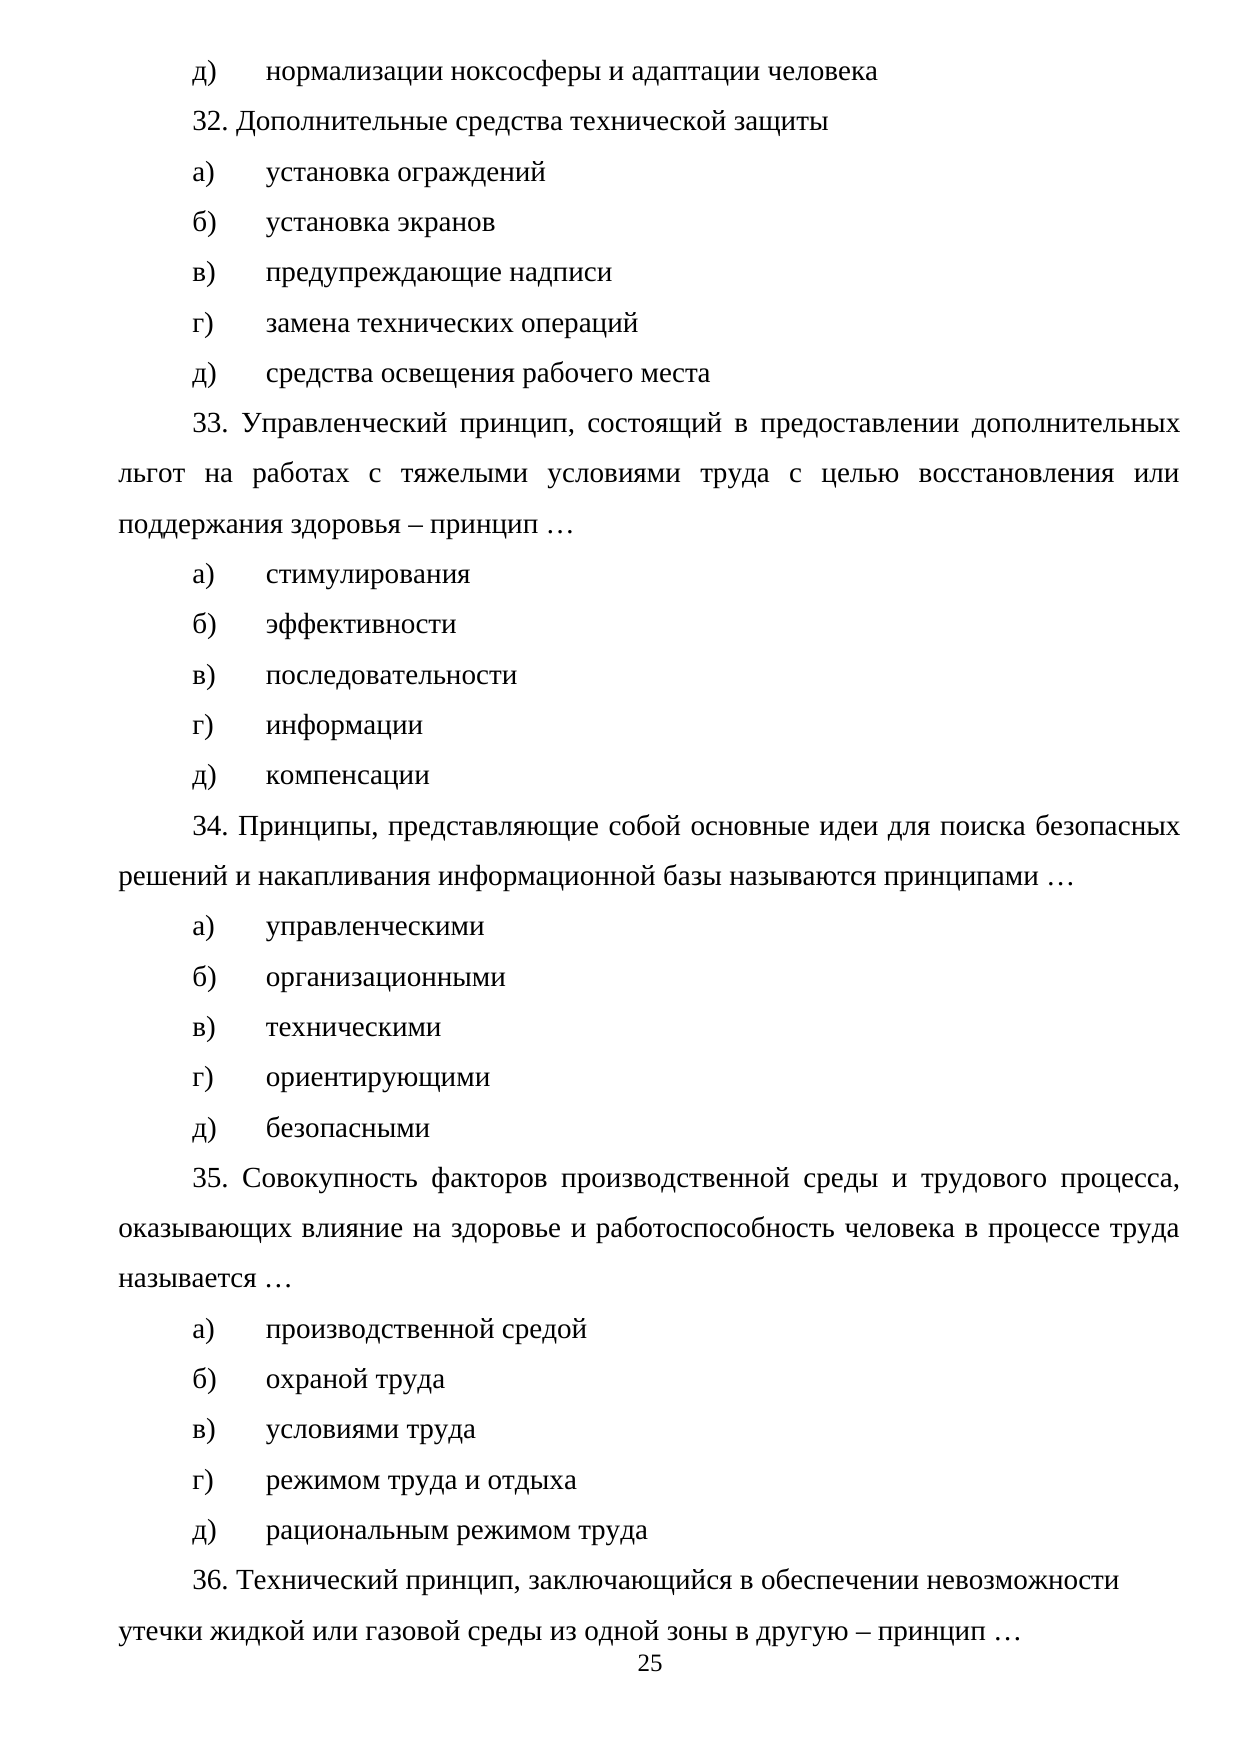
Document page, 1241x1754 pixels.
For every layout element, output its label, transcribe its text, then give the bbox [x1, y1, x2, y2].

list стимулирования [118, 556, 1181, 590]
list установка ограждений [118, 154, 1181, 187]
list эффективности [118, 607, 1181, 640]
list режимом труда и отдыха [103, 1462, 1181, 1495]
text 36. Технический принцип, заключающийся в обеспечении невозможности утечки жидкой или газовой среды из одной зоны в другую – принцип … [118, 1562, 1181, 1646]
text 34. Принципы, представляющие собой основные идеи для поиска безопасных решений и накапливания информационной базы называются принципами … [118, 808, 1181, 892]
list предупреждающие надписи [118, 254, 1181, 288]
list условиями труда [103, 1412, 1181, 1445]
list нормализации ноксосферы и адаптации человека [118, 53, 1181, 87]
text 33. Управленческий принцип, состоящий в предоставлении дополнительных льгот на работах с тяжелыми условиями труда с целью восстановления или поддержания здоровья – принцип … [118, 405, 1181, 539]
list замена технических операций [118, 305, 1181, 338]
list компенсации [118, 757, 1181, 791]
list охраной труда [103, 1361, 1181, 1395]
list ориентирующими [118, 1059, 1181, 1093]
list последовательности [118, 657, 1181, 690]
list средства освещения рабочего места [118, 355, 1181, 388]
list управленческими [118, 908, 1181, 942]
text 32. Дополнительные средства технической защиты [118, 103, 1181, 137]
list безопасными [118, 1110, 1181, 1143]
list техническими [118, 1009, 1181, 1043]
list установка экранов [118, 204, 1181, 238]
list информации [118, 707, 1181, 741]
text 35. Совокупность факторов производственной среды и трудового процесса, оказывающих влияние на здоровье и работоспособность человека в процессе труда называется … [118, 1160, 1181, 1294]
list производственной средой [103, 1311, 1181, 1344]
list рациональным режимом труда [103, 1512, 1181, 1546]
list организационными [118, 959, 1181, 992]
